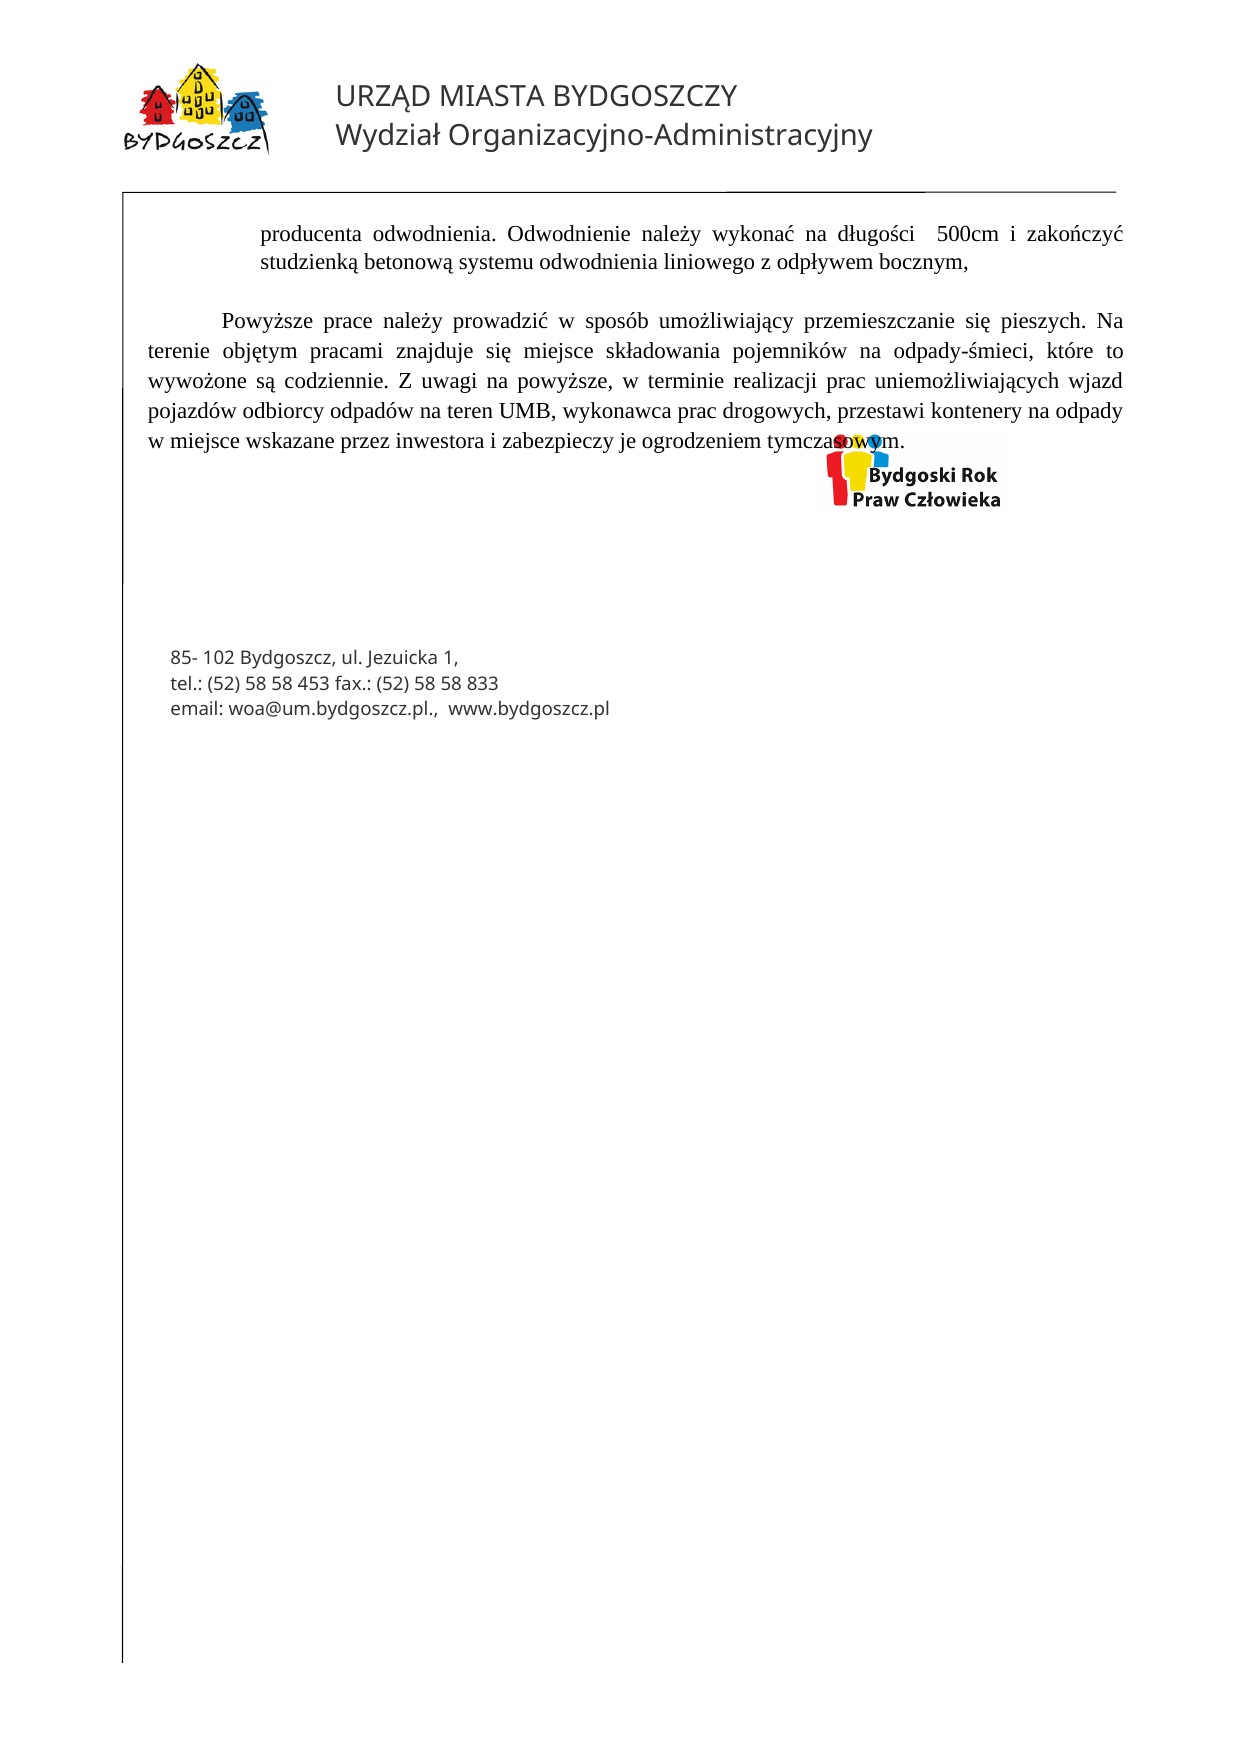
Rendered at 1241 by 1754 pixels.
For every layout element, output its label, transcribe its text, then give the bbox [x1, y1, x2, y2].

picture [814, 454, 1010, 514]
list Osadzenie nowego odwodnienia liniowego typu D 400 szerokości 250mm lub większe i głębokości 200mm długości 1000mm, na podbudowie betonowej zgodne z wymogami producenta odwodnienia. Odwodnienie należy wykonać na długości 500cm i zakończyć studzienką betonową systemu odwodnienia liniowego z odpływem bocznym, [223, 219, 1125, 274]
picture [124, 63, 269, 155]
list Powyższe prace należy prowadzić w sposób umożliwiający przemieszczanie się pieszych. Na terenie objętym pracami znajduje się miejsce składowania pojemników na odpady-śmieci, które to wywożone są codziennie. Z uwagi na powyższe, w terminie realizacji prac uniemożliwiających wjazd pojazdów odbiorcy odpadów na teren UMB, wykonawca prac drogowych, przestawi kontenery na odpady w miejsce wskazane przez inwestora i zabezpieczy je ogrodzeniem tymczasowym. [148, 307, 1125, 454]
